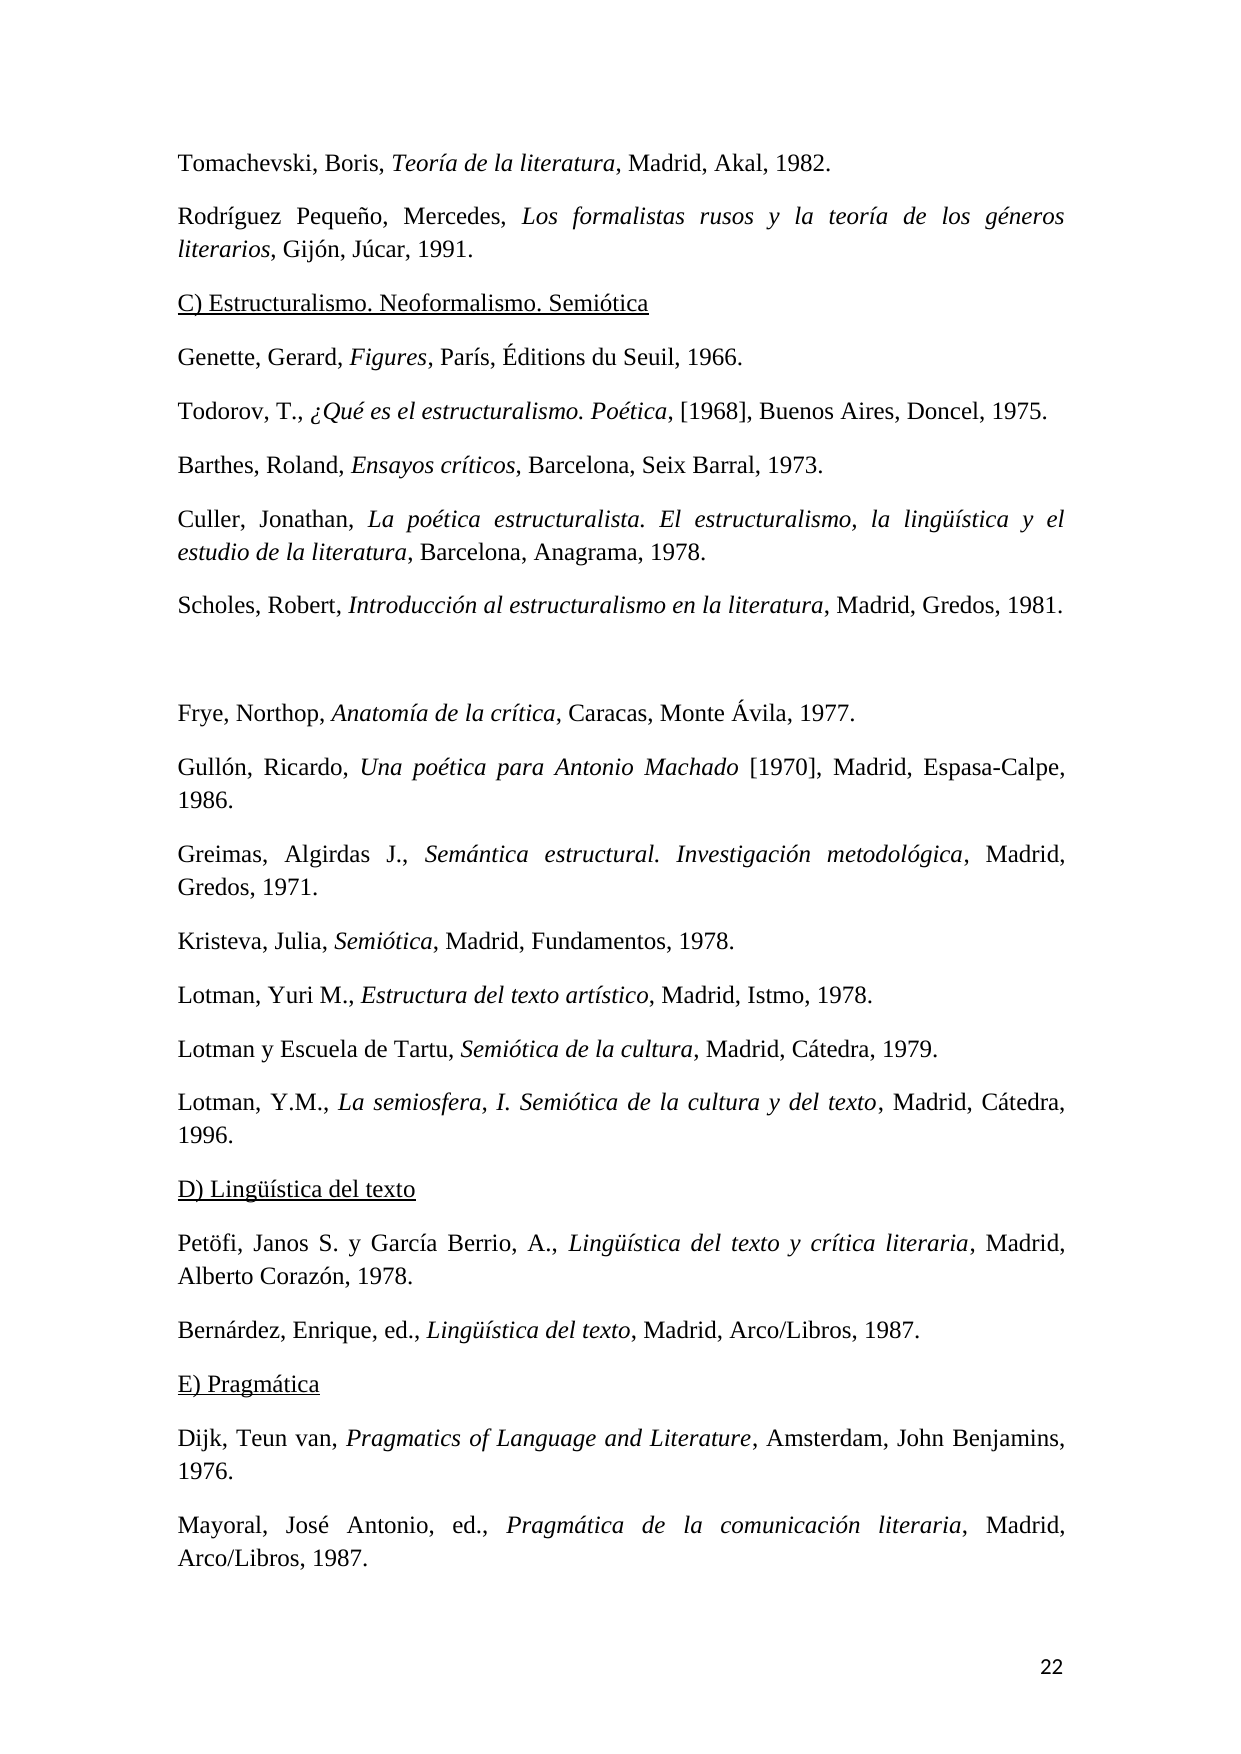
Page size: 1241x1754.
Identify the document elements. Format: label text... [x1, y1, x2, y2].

text Frye, Northop, Anatomía de la crítica, Caracas, Monte Ávila, 1977. [177, 698, 1066, 727]
text Rodríguez Pequeño, Mercedes, Los formalistas rusos y la teoría de los géneros literarios, Gijón, Júcar, 1991. [177, 201, 1066, 263]
text C) Estructuralismo. Neoformalismo. Semiótica [177, 288, 1066, 317]
text Tomachevski, Boris, Teoría de la literatura, Madrid, Akal, 1982. [177, 148, 1066, 176]
text Culler, Jonathan, La poética estructuralista. El estructuralismo, la lingüística y el estudio de la literatura, Barcelona, Anagrama, 1978. [177, 504, 1066, 566]
text Todorov, T., ¿Qué es el estructuralismo. Poética, [1968], Buenos Aires, Doncel, 1975. [177, 396, 1066, 425]
text Scholes, Robert, Introducción al estructuralismo en la literatura, Madrid, Gredos, 1981. [177, 591, 1066, 619]
text Mayoral, José Antonio, ed., Pragmática de la comunicación literaria, Madrid, Arco/Libros, 1987. [177, 1510, 1066, 1571]
text Lotman y Escuela de Tartu, Semiótica de la cultura, Madrid, Cátedra, 1979. [177, 1034, 1066, 1062]
text Petöfi, Janos S. y García Berrio, A., Lingüística del texto y crítica literaria, Madrid, Alberto Corazón, 1978. [177, 1228, 1066, 1290]
text Genette, Gerard, Figures, París, Éditions du Seuil, 1966. [177, 342, 1066, 371]
text Barthes, Roland, Ensayos críticos, Barcelona, Seix Barral, 1973. [177, 450, 1066, 479]
text Kristeva, Julia, Semiótica, Madrid, Fundamentos, 1978. [177, 926, 1066, 955]
text Gullón, Ricardo, Una poética para Antonio Machado [1970], Madrid, Espasa-Calpe, 1986. [177, 752, 1066, 814]
text Lotman, Yuri M., Estructura del texto artístico, Madrid, Istmo, 1978. [177, 980, 1066, 1008]
text Dijk, Teun van, Pragmatics of Language and Literature, Amsterdam, John Benjamins, 1976. [177, 1423, 1066, 1484]
text E) Pragmática [177, 1369, 1066, 1398]
text Lotman, Y.M., La semiosfera, I. Semiótica de la cultura y del texto, Madrid, Cátedra, 1996. [177, 1087, 1066, 1149]
text Greimas, Algirdas J., Semántica estructural. Investigación metodológica, Madrid, Gredos, 1971. [177, 839, 1066, 901]
text Bernárdez, Enrique, ed., Lingüística del texto, Madrid, Arco/Libros, 1987. [177, 1315, 1066, 1344]
text D) Lingüística del texto [177, 1174, 1066, 1203]
